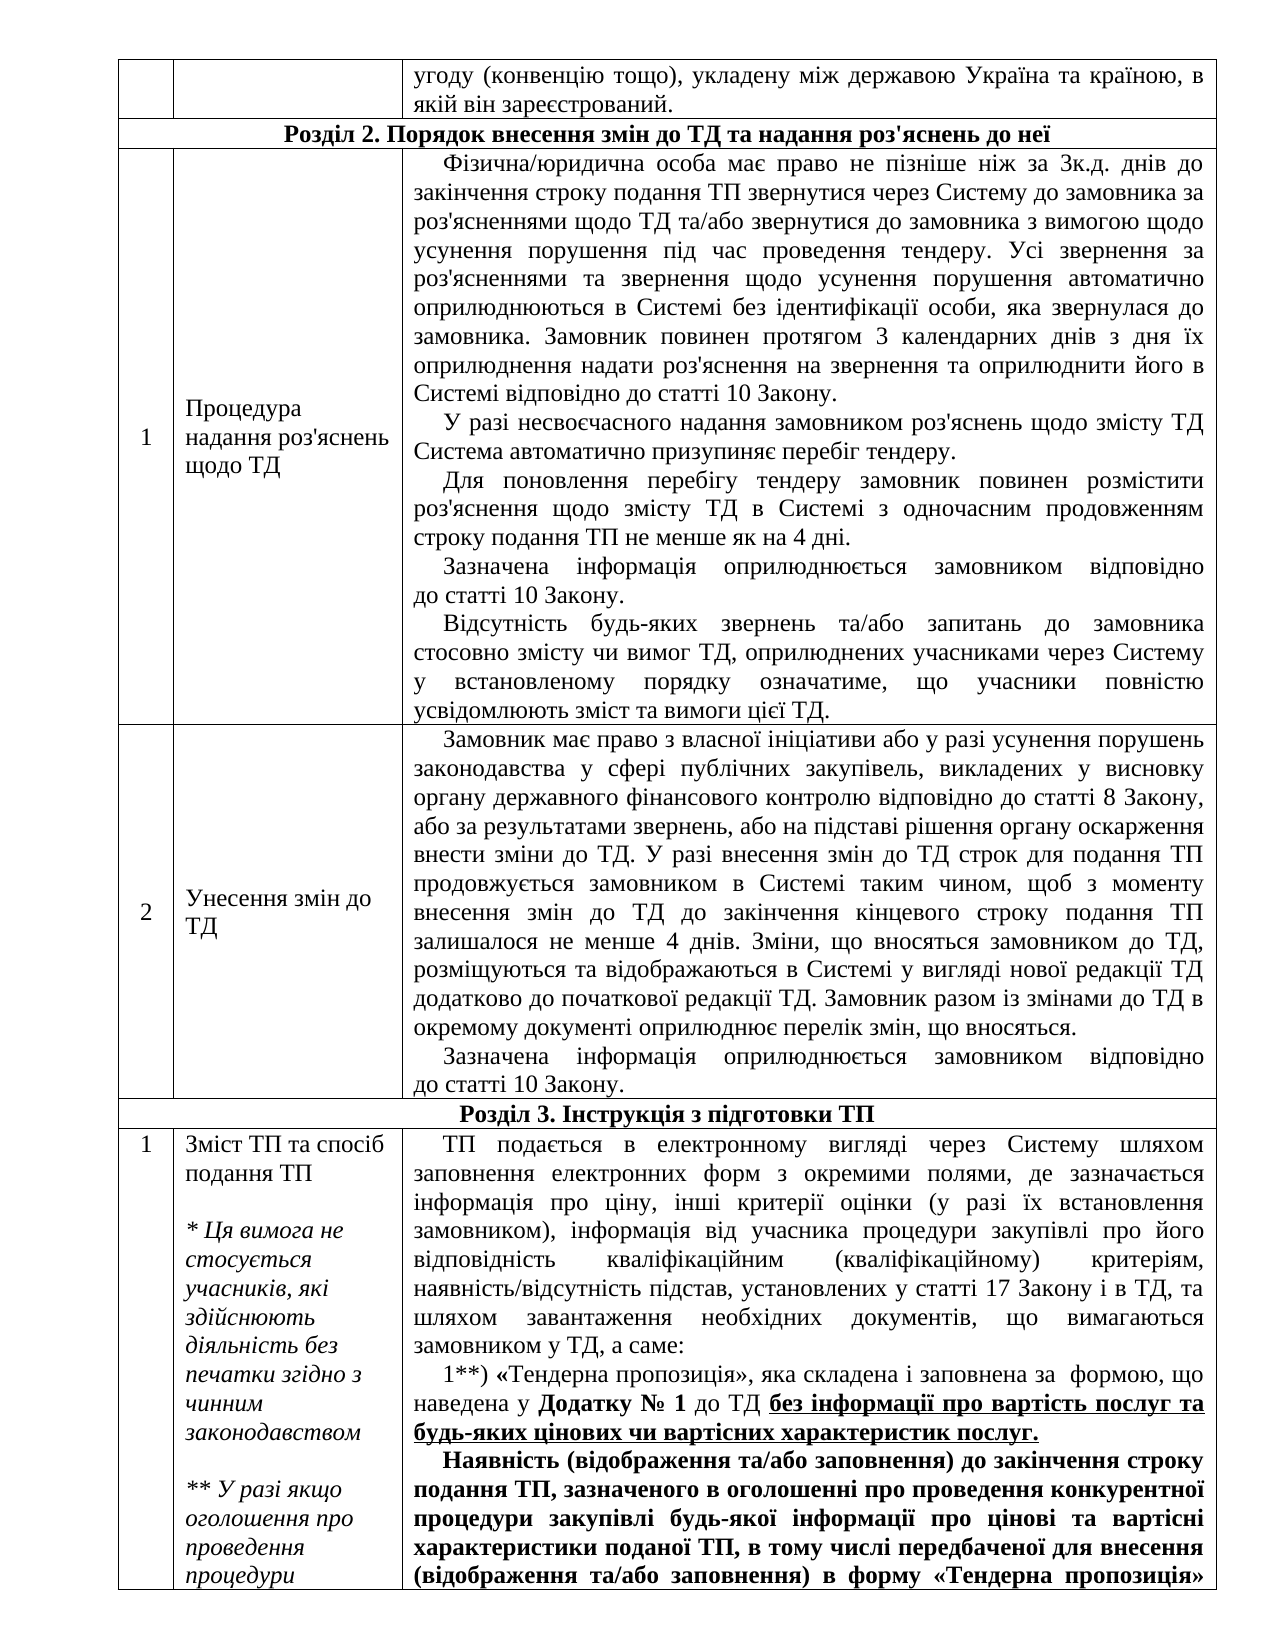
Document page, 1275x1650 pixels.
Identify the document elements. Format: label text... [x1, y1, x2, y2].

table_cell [403, 1129, 1216, 1589]
table_cell Унесення змін до ТД [174, 725, 402, 1098]
table_cell Замовник має право з власної ініціативи або у разі усунення порушень законодавства у сфері публічних закупівель, викладених у висновку органу державного фінансового контролю відповідно до статті 8 Закону, або за результатами звернень, або на підставі рішення органу оскарження внести зміни до ТД. У разі внесення змін до ТД строк для подання ТП продовжується замовником в Системі таким чином, щоб з моменту внесення змін до ТД до закінчення кінцевого строку подання ТП залишалося не менше 4 днів. Зміни, що вносяться замовником до ТД, розміщуються та відображаються в Системі у вигляді нової редакції ТД додатково до початкової редакції ТД. Замовник разом із змінами до ТД в окремому документі оприлюднює перелік змін, що вносяться. Зазначена інформація оприлюднюється замовником відповідно до статті 10 Закону. [403, 725, 1216, 1098]
table_cell 2 [119, 725, 173, 1098]
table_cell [174, 1129, 402, 1589]
table_cell Розділ 2. Порядок внесення змін до ТД та надання роз'яснень до неї [119, 119, 1216, 147]
table_cell 1 [119, 1129, 173, 1589]
table_cell 1 [119, 149, 173, 723]
table_cell 7 [119, 60, 173, 118]
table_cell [174, 60, 402, 118]
table_cell Розділ 3. Інструкція з підготовки ТП [119, 1099, 1216, 1128]
table_cell Фізична/юридична особа має право не пізніше ніж за 3к.д. днів до закінчення строку подання ТП звернутися через Систему до замовника за роз'ясненнями щодо ТД та/або звернутися до замовника з вимогою щодо усунення порушення під час проведення тендеру. Усі звернення за роз'ясненнями та звернення щодо усунення порушення автоматично оприлюднюються в Системі без ідентифікації особи, яка звернулася до замовника. Замовник повинен протягом 3 календарних днів з дня їх оприлюднення надати роз'яснення на звернення та оприлюднити його в Системі відповідно до статті 10 Закону. У разі несвоєчасного надання замовником роз'яснень щодо змісту ТД Система автоматично призупиняє перебіг тендеру. Для поновлення перебігу тендеру замовник повинен розмістити роз'яснення щодо змісту ТД в Системі з одночасним продовженням строку подання ТП не менше як на 4 дні. Зазначена інформація оприлюднюється замовником відповідно до статті 10 Закону. Відсутність будь-яких звернень та/або запитань до замовника стосовно змісту чи вимог ТД, оприлюднених учасниками через Систему у встановленому порядку означатиме, що учасники повністю усвідомлюють зміст та вимоги цієї ТД. [403, 149, 1216, 723]
table_cell Процедура надання роз'яснень щодо ТД [174, 149, 402, 723]
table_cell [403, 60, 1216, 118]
